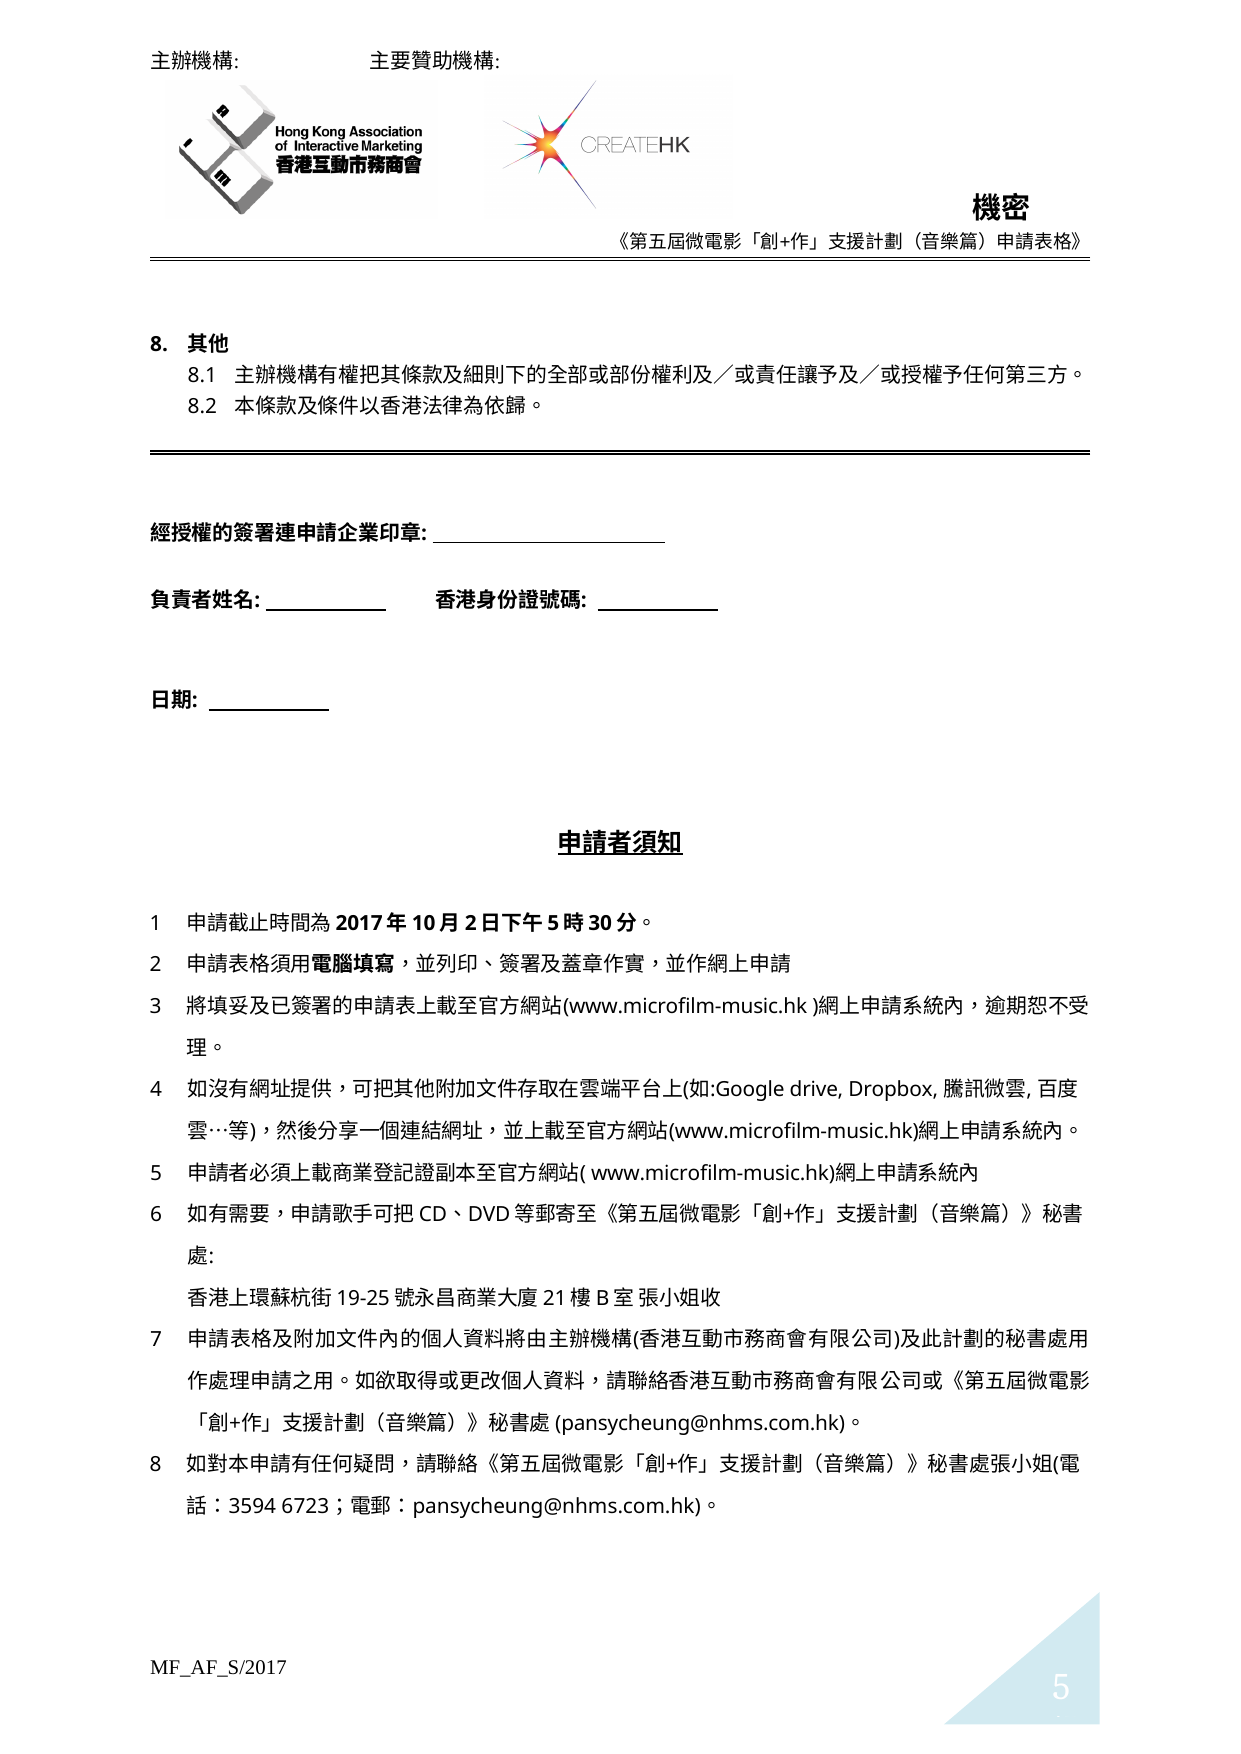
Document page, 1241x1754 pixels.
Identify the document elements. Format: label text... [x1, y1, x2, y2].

picture [484, 74, 733, 219]
list 本條款及條件以香港法律為依歸。 [187, 388, 1090, 420]
text 日期: [150, 683, 1090, 714]
list 申請表格及附加文件內的個人資料將由主辦機構(香港互動市務商會有限公司)及此計劃的秘書處用作處理申請之用。如欲取得或更改個人資料，請聯絡香港互動市務商會有限公司或《第五屆微電影「創+作」支援計劃（音樂篇）》秘書處 (pansycheung@nhms.com.hk)。 [150, 1313, 1090, 1438]
picture [165, 80, 437, 219]
list 如沒有網址提供，可把其他附加文件存取在雲端平台上(如:Google drive, Dropbox, 騰訊微雲, 百度雲…等)，然後分享一個連結網址，並上載至官方網站(www.microfilm-music.hk)網上申請系統內。 [150, 1063, 1090, 1147]
list 其他 [150, 326, 1090, 357]
list 將填妥及已簽署的申請表上載至官方網站(www.microfilm-music.hk )網上申請系統內，逾期恕不受理。 [149, 980, 1090, 1063]
text 經授權的簽署連申請企業印章: [150, 516, 1090, 546]
text 申請者須知 [150, 822, 1090, 859]
list 香港上環蘇杭街19-25號永昌商業大廈21樓B室 張小姐收 [187, 1272, 1090, 1313]
text 負責者姓名: 香港身份證號碼: [150, 583, 1090, 614]
list 申請表格須用電腦填寫，並列印、簽署及蓋章作實，並作網上申請 [149, 938, 1090, 980]
list 申請者必須上載商業登記證副本至官方網站( www.microfilm-music.hk)網上申請系統內 [150, 1147, 1090, 1188]
list 如對本申請有任何疑問，請聯絡《第五屆微電影「創+作」支援計劃（音樂篇）》秘書處張小姐(電話：3594 6723；電郵：pansycheung@nhms.com.hk)。 [149, 1438, 1090, 1522]
list 主辦機構有權把其條款及細則下的全部或部份權利及／或責任讓予及／或授權予任何第三方。 [187, 357, 1090, 388]
list 申請截止時間為2017年10月2日下午5時30分。 [149, 897, 1090, 938]
list 如有需要，申請歌手可把CD、DVD等郵寄至《第五屆微電影「創+作」支援計劃（音樂篇）》秘書處: [150, 1188, 1090, 1272]
